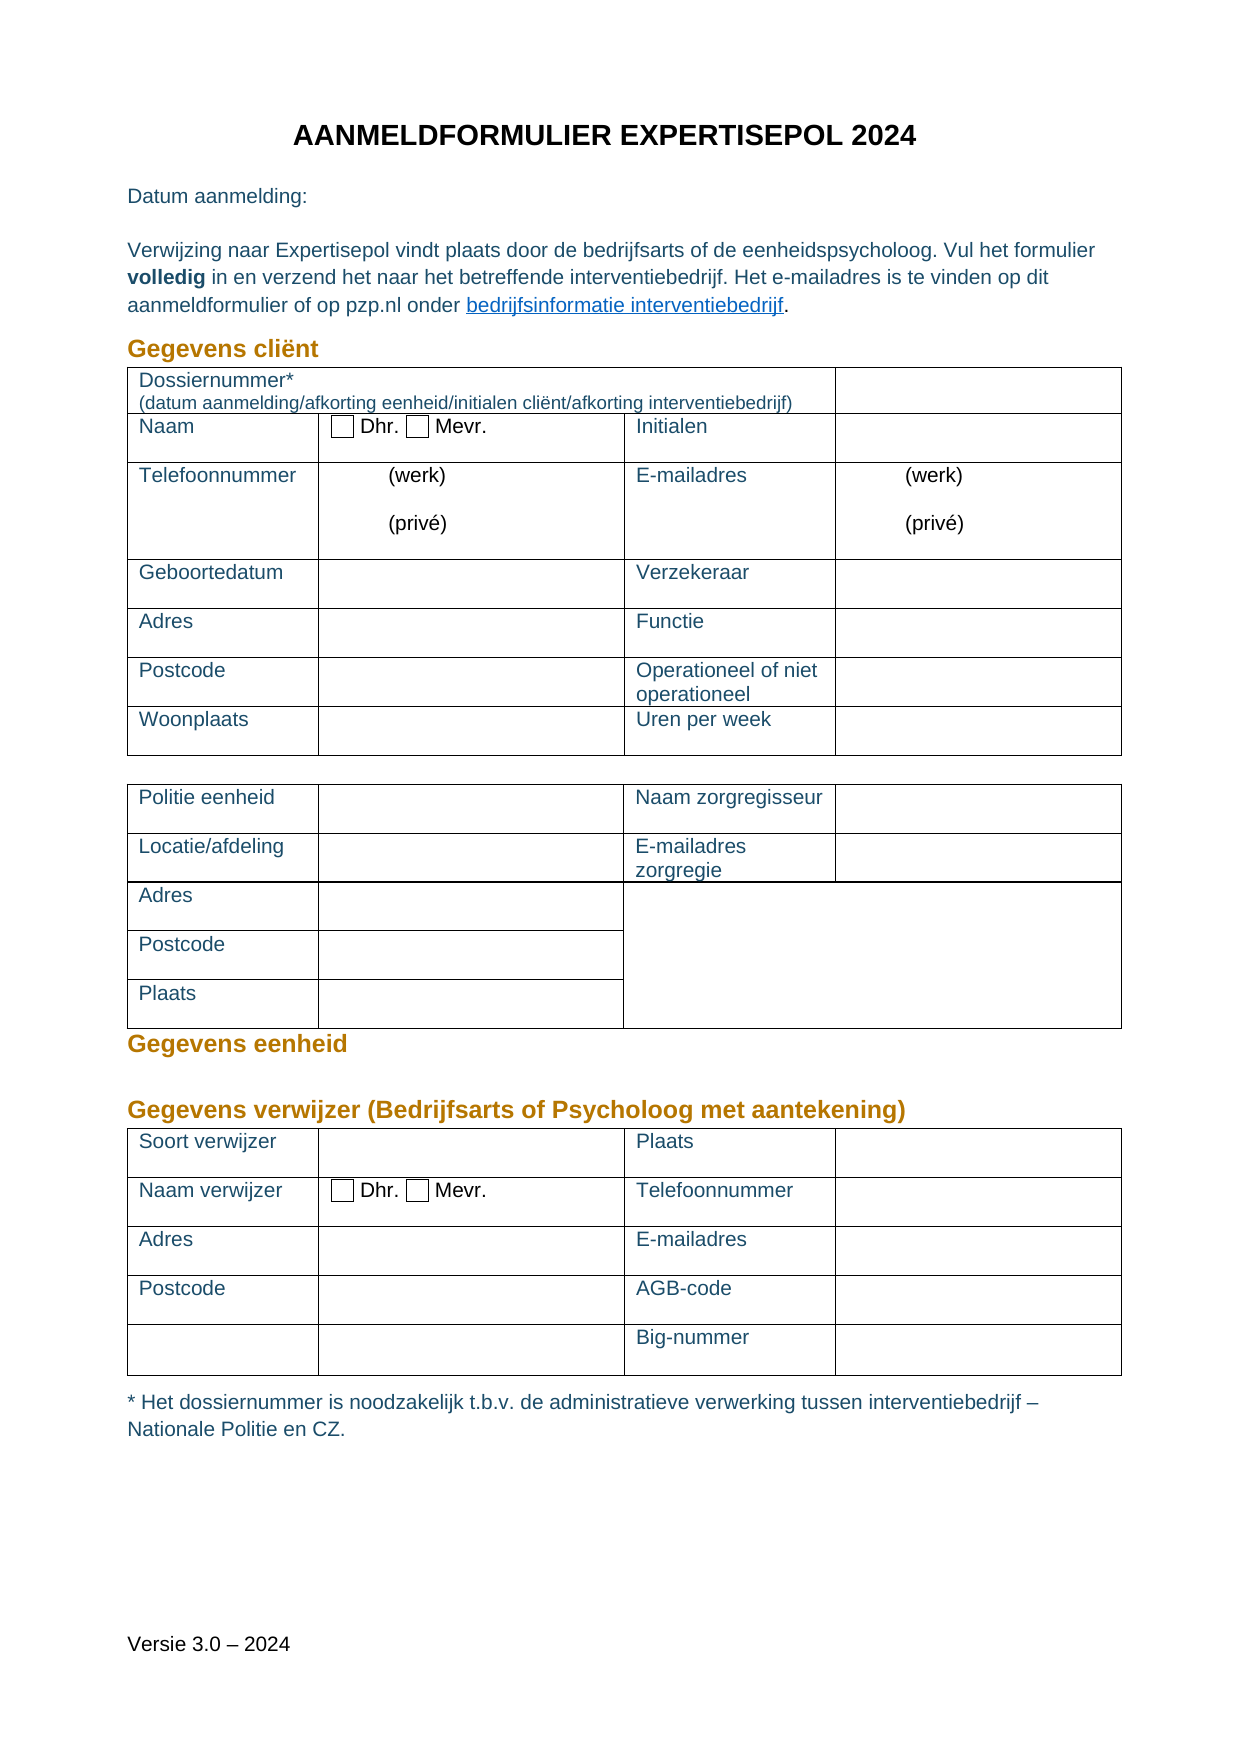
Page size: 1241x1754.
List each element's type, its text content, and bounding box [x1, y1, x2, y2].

table_cell [836, 414, 1121, 462]
table_cell Big-nummer [625, 1325, 835, 1375]
text AANMELDFORMULIER EXPERTISEPOL 2024 [127, 118, 1122, 152]
table_cell [319, 1325, 624, 1375]
table_cell Adres [128, 1227, 318, 1275]
table_cell [319, 834, 623, 881]
table_cell (werk) (privé) [836, 463, 1121, 559]
table_cell [319, 1276, 624, 1324]
table_cell Postcode [128, 658, 318, 706]
table_cell [836, 1276, 1121, 1324]
table_cell [836, 707, 1121, 755]
table_cell E-mailadres zorgregie [624, 834, 835, 881]
table_cell Postcode [128, 1276, 318, 1324]
text * Het dossiernummer is noodzakelijk t.b.v. de administratieve verwerking tussen interventiebedrijf – Nationale Politie en CZ. [127, 1390, 1122, 1441]
table_cell AGB-code [625, 1276, 835, 1324]
table_cell E-mailadres [625, 463, 835, 559]
table_cell E-mailadres [625, 1227, 835, 1275]
text Gegevens verwijzer (Bedrijfsarts of Psycholoog met aantekening) [127, 1095, 1122, 1124]
table_cell Initialen [625, 414, 835, 462]
table_cell [319, 609, 624, 657]
table_cell [836, 609, 1121, 657]
text Verwijzing naar Expertisepol vindt plaats door de bedrijfsarts of de eenheidspsycholoog. Vul het formulier volledig in en verzend het naar het betreffende interventiebedrijf. Het e-mailadres is te vinden op dit aanmeldformulier of op pzp.nl onder bedrijfsinformatie interventiebedrijf. [127, 237, 1122, 316]
table_cell [319, 931, 623, 979]
table_cell Locatie/afdeling [128, 834, 318, 881]
table_cell Adres [128, 609, 318, 657]
table_cell [836, 1227, 1121, 1275]
table_header Plaats [625, 1129, 835, 1177]
table_cell Adres [128, 883, 318, 930]
table_header [836, 1129, 1121, 1177]
table_cell [836, 1325, 1121, 1375]
table_cell [836, 834, 1121, 881]
table_cell [836, 560, 1121, 608]
table_cell Woonplaats [128, 707, 318, 755]
table_cell Operationeel of niet operationeel [625, 658, 835, 706]
table_cell [319, 658, 624, 706]
table_cell Functie [625, 609, 835, 657]
table_cell [836, 1178, 1121, 1226]
table_header Dossiernummer* (datum aanmelding/afkorting eenheid/initialen cliënt/afkorting interventiebedrijf) [128, 368, 835, 413]
table_cell Telefoonnummer [625, 1178, 835, 1226]
table_cell Naam [128, 414, 318, 462]
table_cell [319, 980, 623, 1028]
table_cell Postcode [128, 931, 318, 979]
text Datum aanmelding: [127, 184, 1122, 208]
table_cell [319, 883, 623, 930]
table_cell Dhr. Mevr. [319, 414, 624, 462]
text Gegevens cliënt [127, 334, 1122, 362]
table_header [319, 1129, 624, 1177]
table_header [319, 785, 623, 832]
table_header Naam zorgregisseur [624, 785, 835, 832]
table_header Politie eenheid [128, 785, 318, 832]
table_cell Dhr. Mevr. [319, 1178, 624, 1226]
table_cell Telefoonnummer [128, 463, 318, 559]
table_cell Plaats [128, 980, 318, 1028]
table_header Soort verwijzer [128, 1129, 318, 1177]
table_cell [128, 1325, 318, 1375]
table_cell [319, 707, 624, 755]
table_header [836, 785, 1121, 832]
table_cell (werk) (privé) [319, 463, 624, 559]
table_cell [319, 560, 624, 608]
table_cell [836, 658, 1121, 706]
table_cell Uren per week [625, 707, 835, 755]
table_header [836, 368, 1121, 413]
table_cell [319, 1227, 624, 1275]
table_cell Geboortedatum [128, 560, 318, 608]
text Gegevens eenheid [127, 1029, 1122, 1058]
table_cell Verzekeraar [625, 560, 835, 608]
table_cell Naam verwijzer [128, 1178, 318, 1226]
table_cell [624, 883, 1121, 1028]
